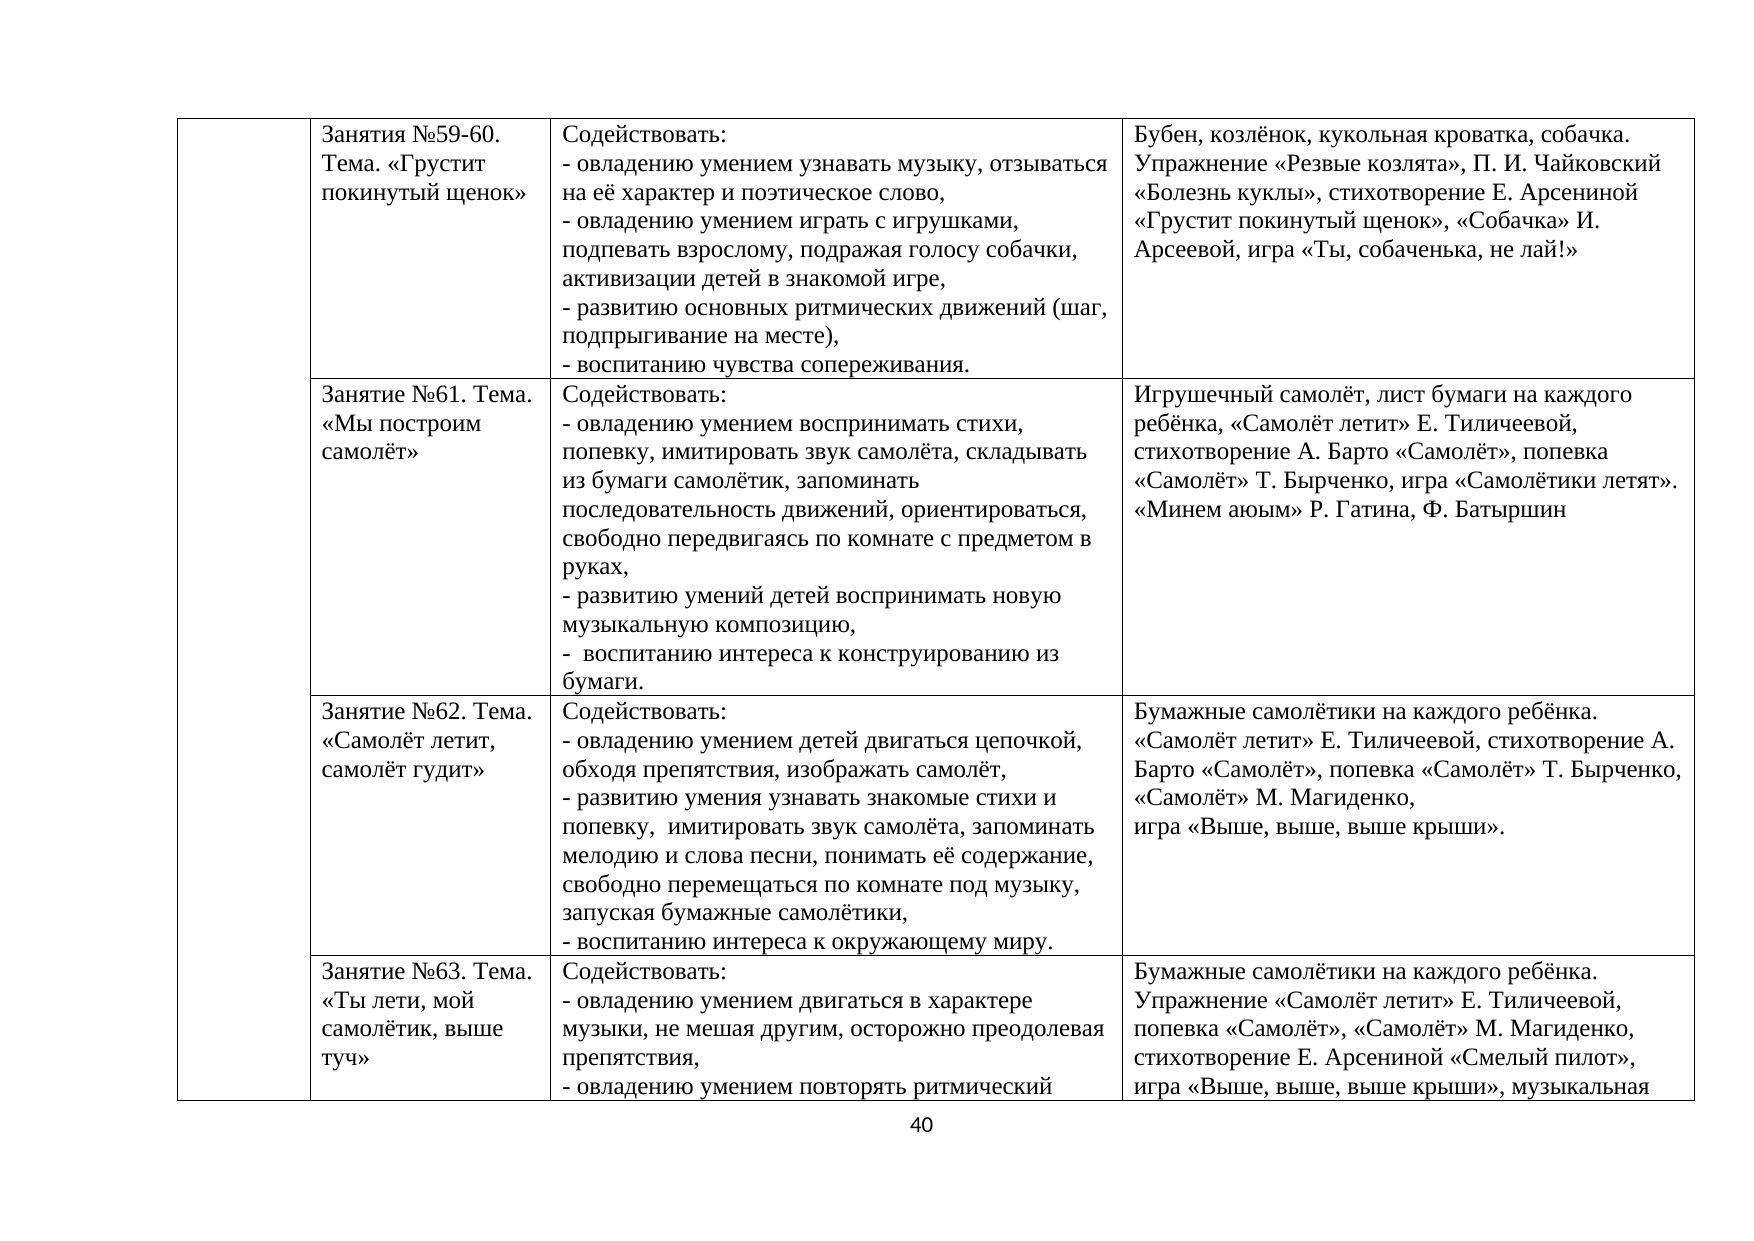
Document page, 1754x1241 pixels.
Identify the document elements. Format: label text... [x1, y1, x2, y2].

table_cell Занятие №61. Тема. «Мы построим самолёт» [311, 379, 550, 695]
table_cell Игрушечный самолёт, лист бумаги на каждого ребёнка, «Самолёт летит» Е. Тиличеевой, стихотворение А. Барто «Самолёт», попевка «Самолёт» Т. Бырченко, игра «Самолётики летят». «Минем аюым» Р. Гатина, Ф. Батыршин [1123, 379, 1694, 695]
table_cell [551, 956, 1122, 1100]
table_cell Содействовать: - овладению умением детей двигаться цепочкой, обходя препятствия, изображать самолёт, - развитию умения узнавать знакомые стихи и попевку, имитировать звук самолёта, запоминать мелодию и слова песни, понимать её содержание, свободно перемещаться по комнате под музыку, запуская бумажные самолётики, - воспитанию интереса к окружающему миру. [551, 696, 1122, 955]
table_cell Содействовать: - овладению умением узнавать музыку, отзываться на её характер и поэтическое слово, - овладению умением играть с игрушками, подпевать взрослому, подражая голосу собачки, активизации детей в знакомой игре, - развитию основных ритмических движений (шаг, подпрыгивание на месте), - воспитанию чувства сопереживания. [551, 119, 1122, 378]
table_cell Занятие №62. Тема. «Самолёт летит, самолёт гудит» [311, 696, 550, 955]
table_cell Занятия №59-60. Тема. «Грустит покинутый щенок» [311, 119, 550, 378]
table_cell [1123, 956, 1694, 1100]
table_cell Содействовать: - овладению умением воспринимать стихи, попевку, имитировать звук самолёта, складывать из бумаги самолётик, запоминать последовательность движений, ориентироваться, свободно передвигаясь по комнате с предметом в руках, - развитию умений детей воспринимать новую музыкальную композицию, - воспитанию интереса к конструированию из бумаги. [551, 379, 1122, 695]
table_cell Бубен, козлёнок, кукольная кроватка, собачка. Упражнение «Резвые козлята», П. И. Чайковский «Болезнь куклы», стихотворение Е. Арсениной «Грустит покинутый щенок», «Собачка» И. Арсеевой, игра «Ты, собаченька, не лай!» [1123, 119, 1694, 378]
table_cell Бумажные самолётики на каждого ребёнка. «Самолёт летит» Е. Тиличеевой, стихотворение А. Барто «Самолёт», попевка «Самолёт» Т. Бырченко, «Самолёт» М. Магиденко, игра «Выше, выше, выше крыши». [1123, 696, 1694, 955]
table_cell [311, 956, 550, 1100]
